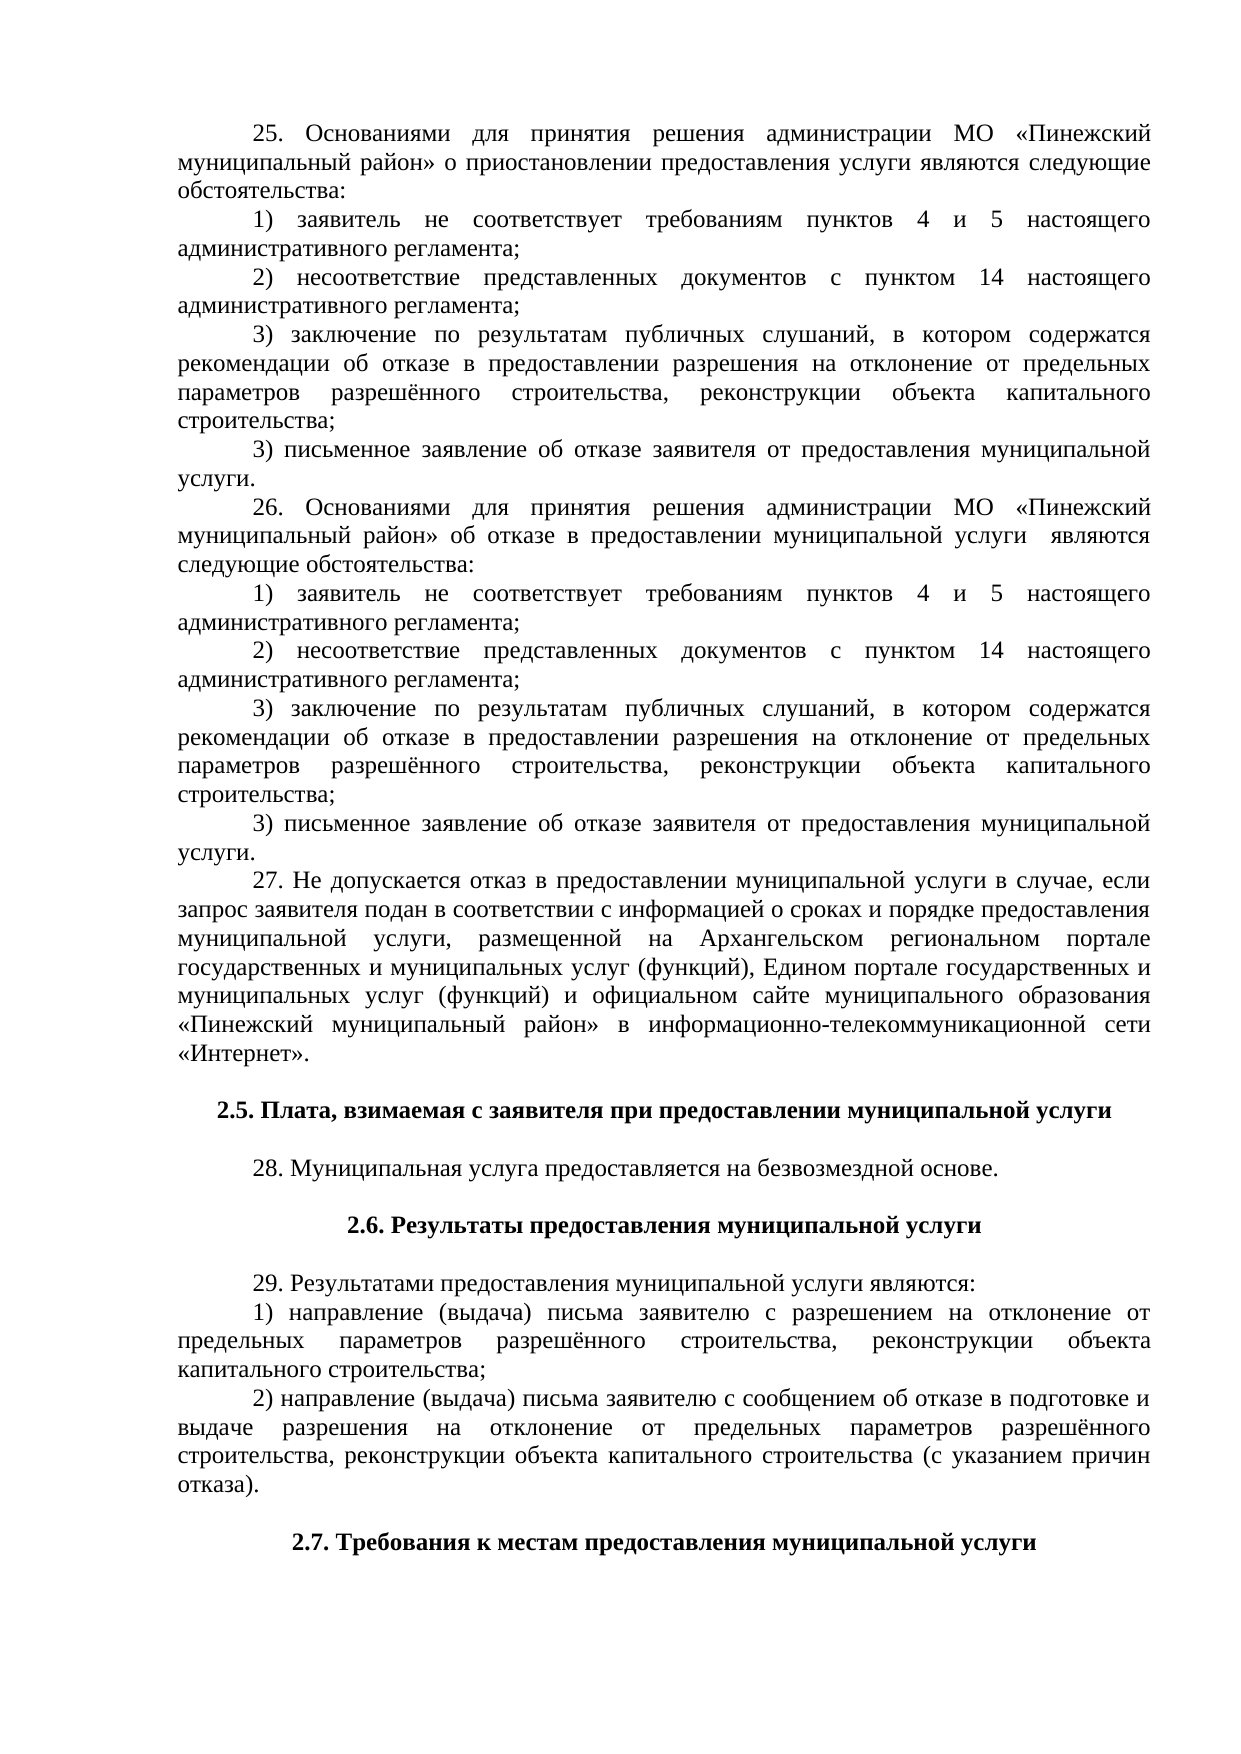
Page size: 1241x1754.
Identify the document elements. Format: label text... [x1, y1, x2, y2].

text 26. Основаниями для принятия решения администрации МО «Пинежский муниципальный район» об отказе в предоставлении муниципальной услуги являются следующие обстоятельства: [177, 492, 1152, 578]
text 2) несоответствие представленных документов с пунктом 14 настоящего административного регламента; [177, 636, 1152, 693]
text 2.7. Требования к местам предоставления муниципальной услуги [177, 1527, 1152, 1556]
text 3) письменное заявление об отказе заявителя от предоставления муниципальной услуги. [177, 808, 1152, 866]
text 2.5. Плата, взимаемая с заявителя при предоставлении муниципальной услуги [177, 1096, 1152, 1124]
text 3) заключение по результатам публичных слушаний, в котором содержатся рекомендации об отказе в предоставлении разрешения на отклонение от предельных параметров разрешённого строительства, реконструкции объекта капитального строительства; [177, 693, 1152, 808]
text 2) направление (выдача) письма заявителю с сообщением об отказе в подготовке и выдаче разрешения на отклонение от предельных параметров разрешённого строительства, реконструкции объекта капитального строительства (с указанием причин отказа). [177, 1383, 1152, 1498]
text 28. Муниципальная услуга предоставляется на безвозмездной основе. [177, 1153, 1152, 1182]
text 1) заявитель не соответствует требованиям пунктов 4 и 5 настоящего административного регламента; [177, 578, 1152, 636]
text 29. Результатами предоставления муниципальной услуги являются: [177, 1268, 1152, 1297]
text 3) письменное заявление об отказе заявителя от предоставления муниципальной услуги. [177, 434, 1152, 492]
text 27. Не допускается отказ в предоставлении муниципальной услуги в случае, если запрос заявителя подан в соответствии с информацией о сроках и порядке предоставления муниципальной услуги, размещенной на Архангельском региональном портале государственных и муниципальных услуг (функций), Едином портале государственных и муниципальных услуг (функций) и официальном сайте муниципального образования «Пинежский муниципальный район» в информационно-телекоммуникационной сети «Интернет». [177, 866, 1152, 1067]
text 2.6. Результаты предоставления муниципальной услуги [177, 1211, 1152, 1239]
text 3) заключение по результатам публичных слушаний, в котором содержатся рекомендации об отказе в предоставлении разрешения на отклонение от предельных параметров разрешённого строительства, реконструкции объекта капитального строительства; [177, 319, 1152, 434]
text 1) направление (выдача) письма заявителю с разрешением на отклонение от предельных параметров разрешённого строительства, реконструкции объекта капитального строительства; [177, 1297, 1152, 1383]
text 2) несоответствие представленных документов с пунктом 14 настоящего административного регламента; [177, 262, 1152, 319]
text 25. Основаниями для принятия решения администрации МО «Пинежский муниципальный район» о приостановлении предоставления услуги являются следующие обстоятельства: [177, 118, 1152, 204]
text 1) заявитель не соответствует требованиям пунктов 4 и 5 настоящего административного регламента; [177, 204, 1152, 262]
